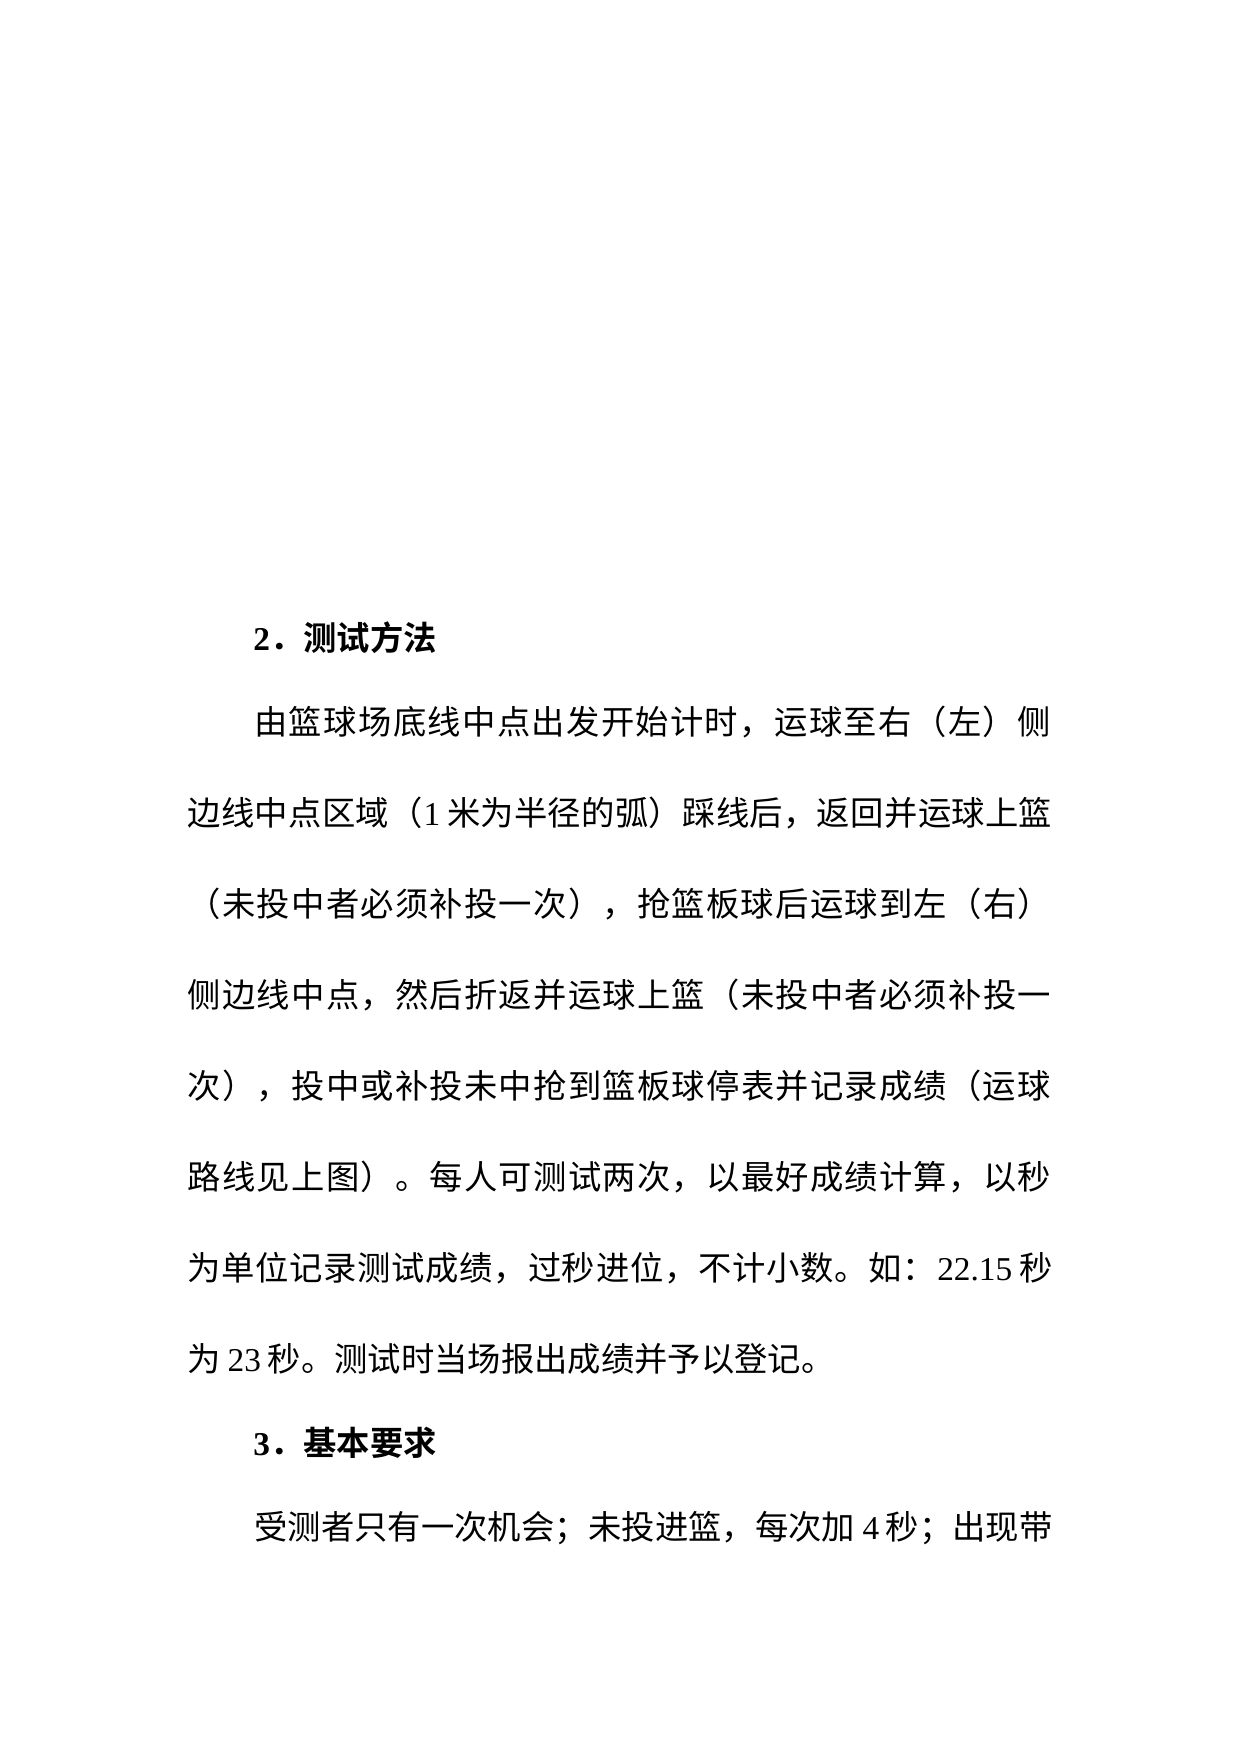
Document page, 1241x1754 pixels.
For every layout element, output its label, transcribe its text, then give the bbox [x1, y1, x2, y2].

text 由篮球场底线中点出发开始计时，运球至右（左）侧边线中点区域（为半径的弧）踩线后，返回并运球上篮（未投中者必须补投一次），抢篮板球后运球到左（右）侧边线中点，然后折返并运球上篮（未投中者必须补投一次），投中或补投未中抢到篮板球停表并记录成绩（运球路线见上图）。每人可测试两次，以最好成绩计算，以秒为单位记录测试成绩，过秒进位，不计小数。如：22.15秒为23秒。测试时当场报出成绩并予以登记。 [187, 687, 1053, 1389]
text 3．基本要求 [187, 1408, 1053, 1473]
text 2．测试方法 [187, 603, 1053, 668]
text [187, 1492, 1053, 1557]
